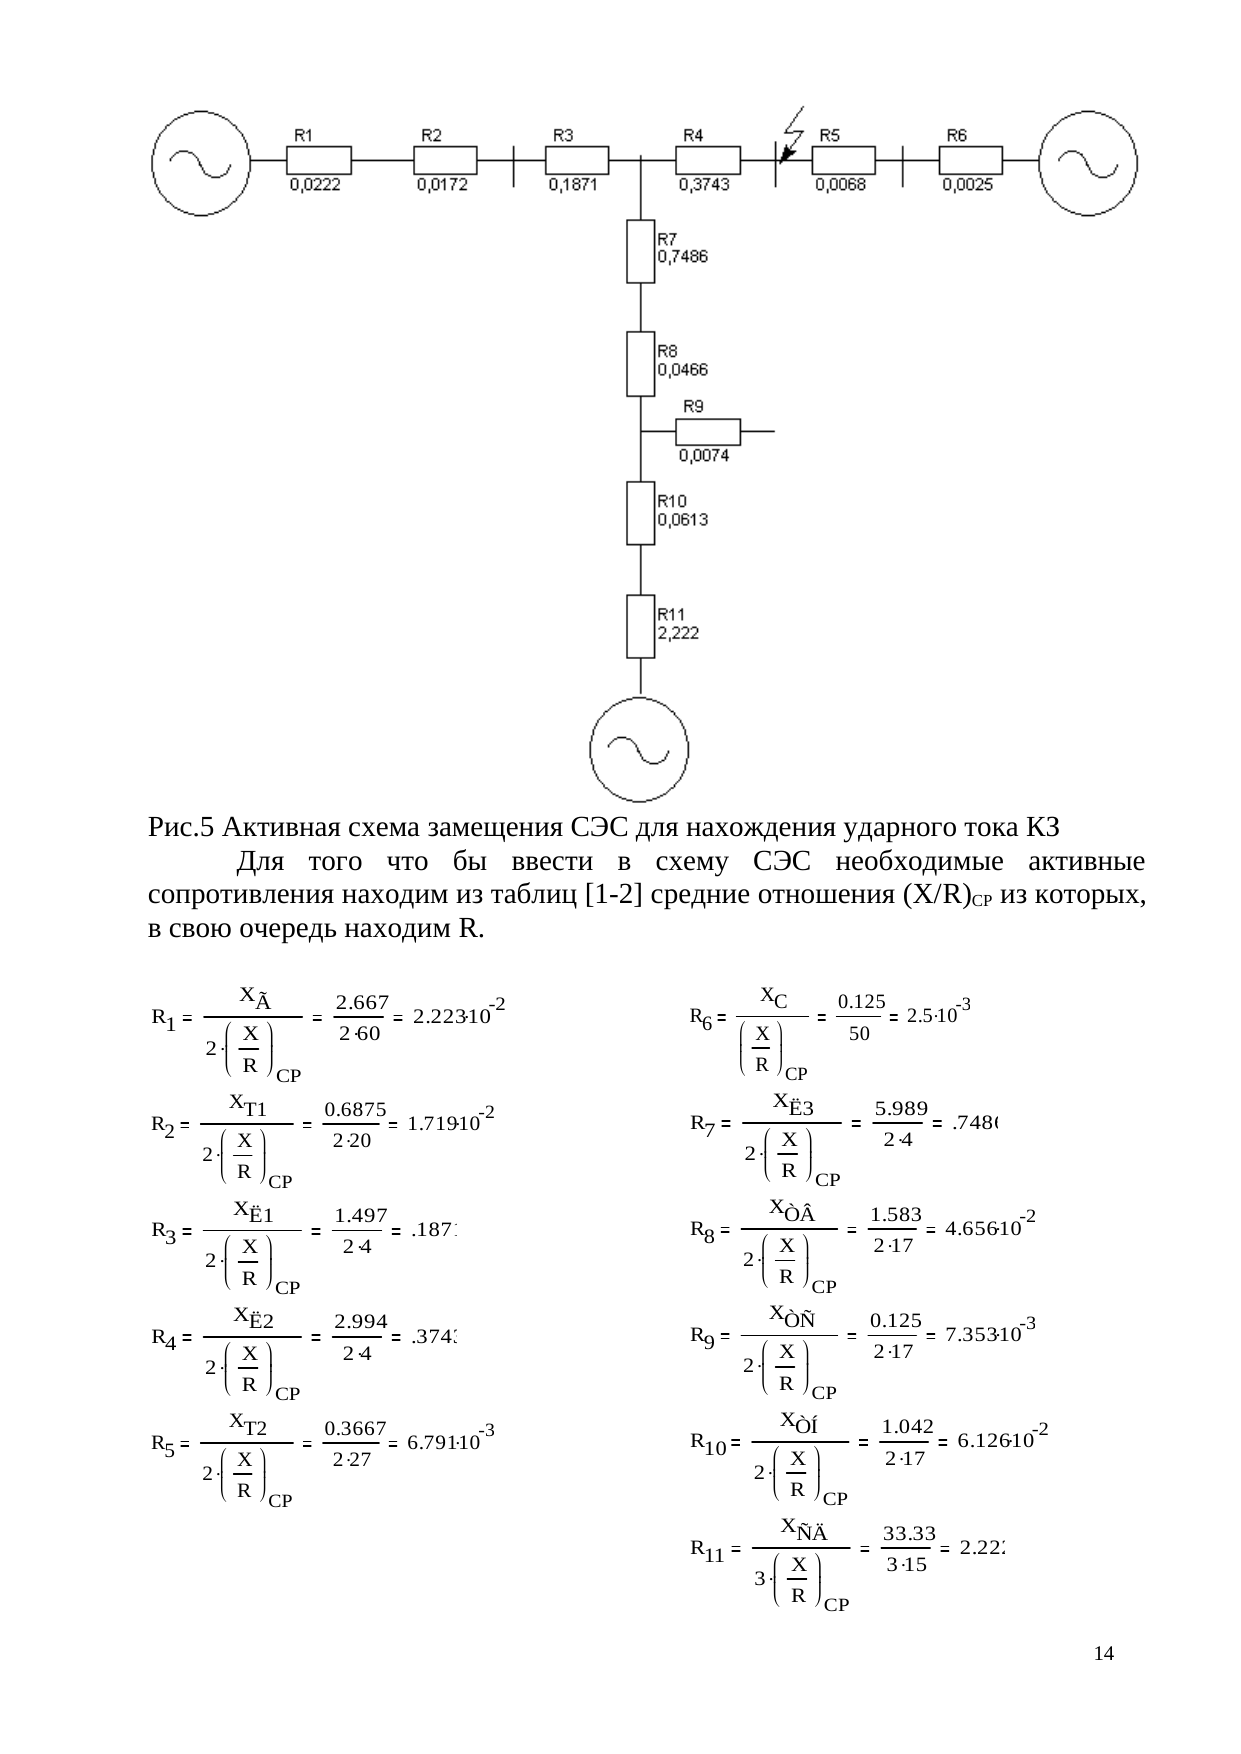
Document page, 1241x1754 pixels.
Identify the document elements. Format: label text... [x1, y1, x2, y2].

text Рис.5 Активная схема замещения СЭС для нахождения ударного тока КЗ [148, 809, 1147, 843]
picture [147, 88, 1152, 809]
text Для того что бы ввести в схему СЭС необходимые активные сопротивления находим из таблиц [1-2] средние отношения (Х/R)СР из которых, в свою очередь находим R. [148, 843, 1147, 943]
